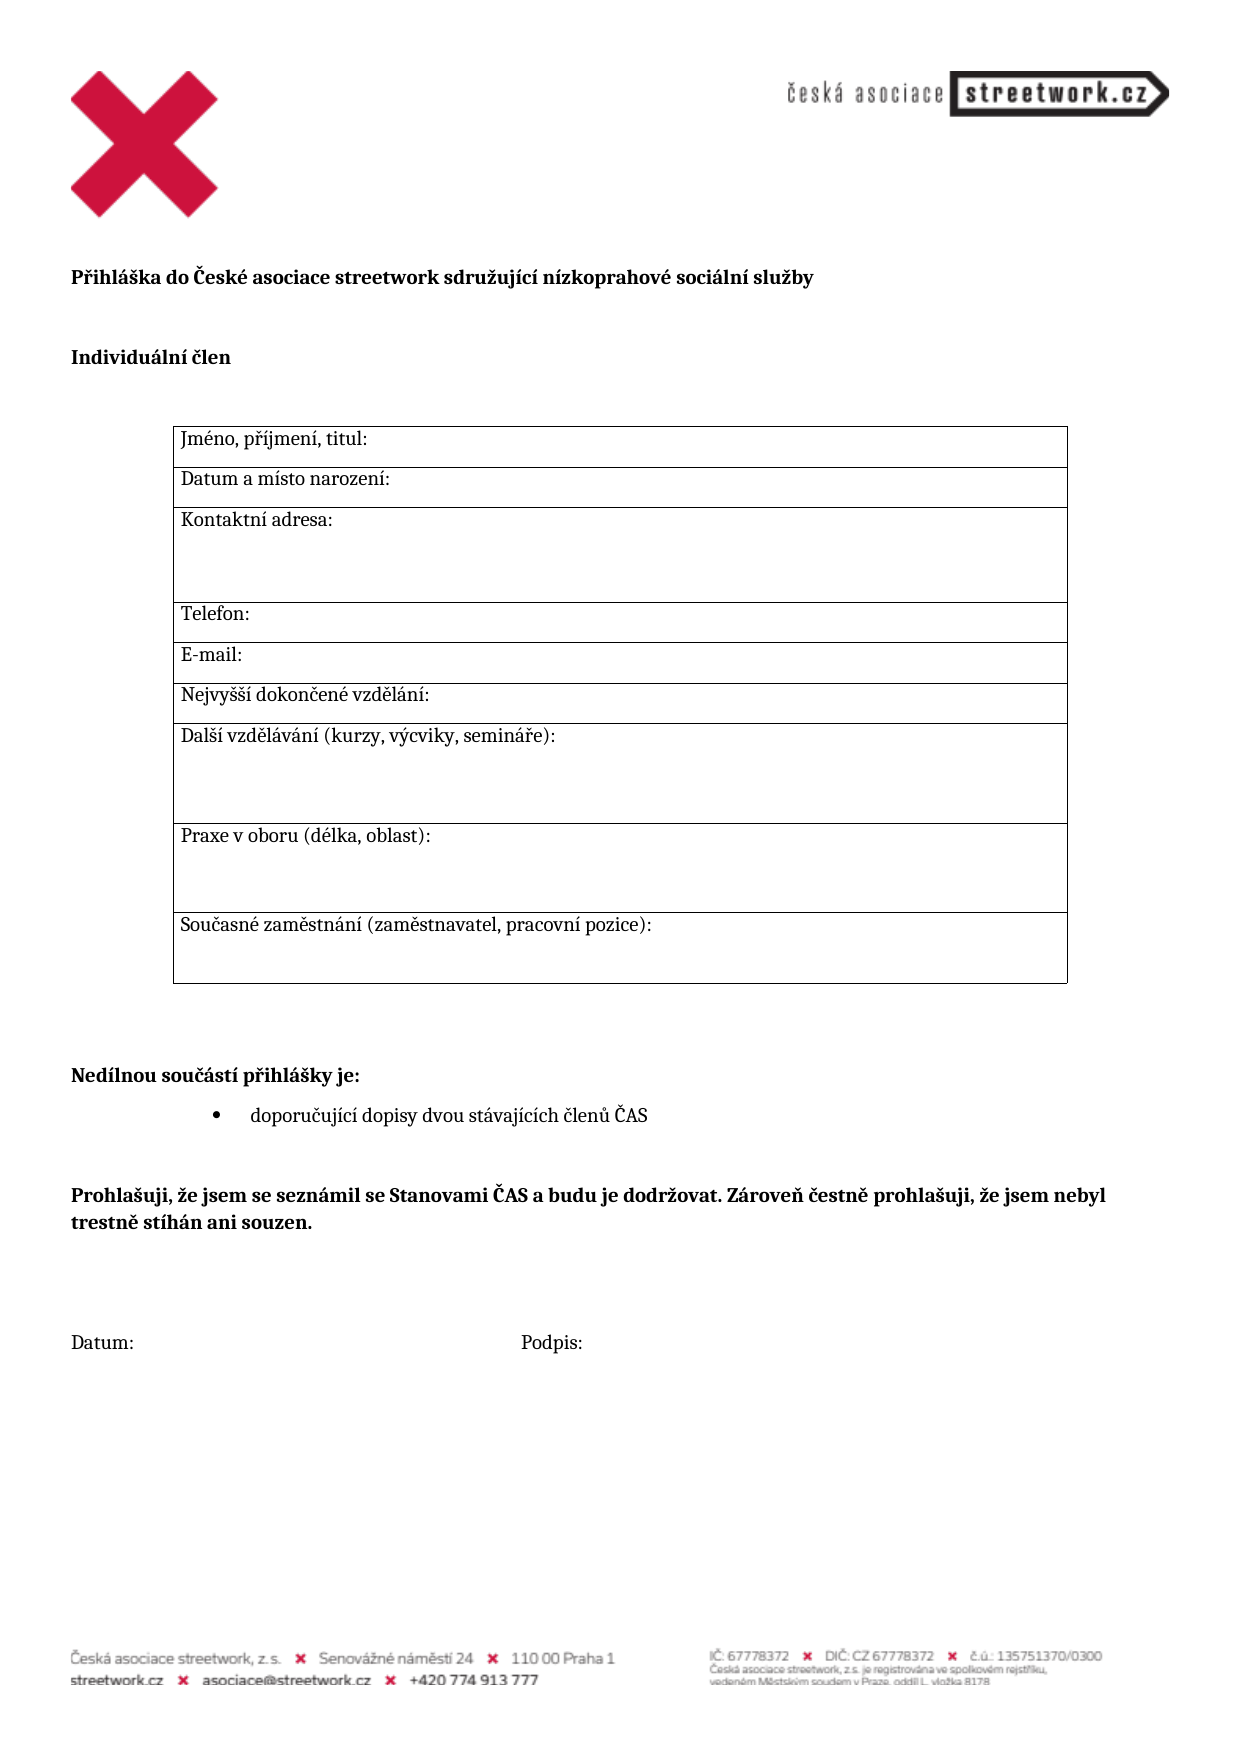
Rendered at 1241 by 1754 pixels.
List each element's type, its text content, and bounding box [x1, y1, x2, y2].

text Individuální člen [71, 346, 1169, 370]
table_cell E-mail: [174, 643, 1067, 682]
table_cell Telefon: [174, 603, 1067, 642]
list doporučující dopisy dvou stávajících členů ČAS [213, 1103, 1169, 1127]
text Přihláška do České asociace streetwork sdružující nízkoprahové sociální služby [71, 266, 1169, 290]
table_cell Kontaktní adresa: [174, 508, 1067, 601]
table_cell Datum a místo narození: [174, 468, 1067, 507]
text Prohlašuji, že jsem se seznámil se Stanovami ČAS a budu je dodržovat. Zároveň čestně prohlašuji, že jsem nebyl trestně stíhán ani souzen. [71, 1183, 1169, 1235]
table_cell Nejvyšší dokončené vzdělání: [174, 684, 1067, 723]
table_cell Další vzdělávání (kurzy, výcviky, semináře): [174, 724, 1067, 823]
text Nedílnou součástí přihlášky je: [71, 1063, 1169, 1087]
table_cell Současné zaměstnání (zaměstnavatel, pracovní pozice): [174, 913, 1067, 983]
text Datum: Podpis: [71, 1331, 1169, 1355]
table_cell Praxe v oboru (délka, oblast): [174, 824, 1067, 912]
table_header Jméno, příjmení, titul: [174, 427, 1067, 466]
